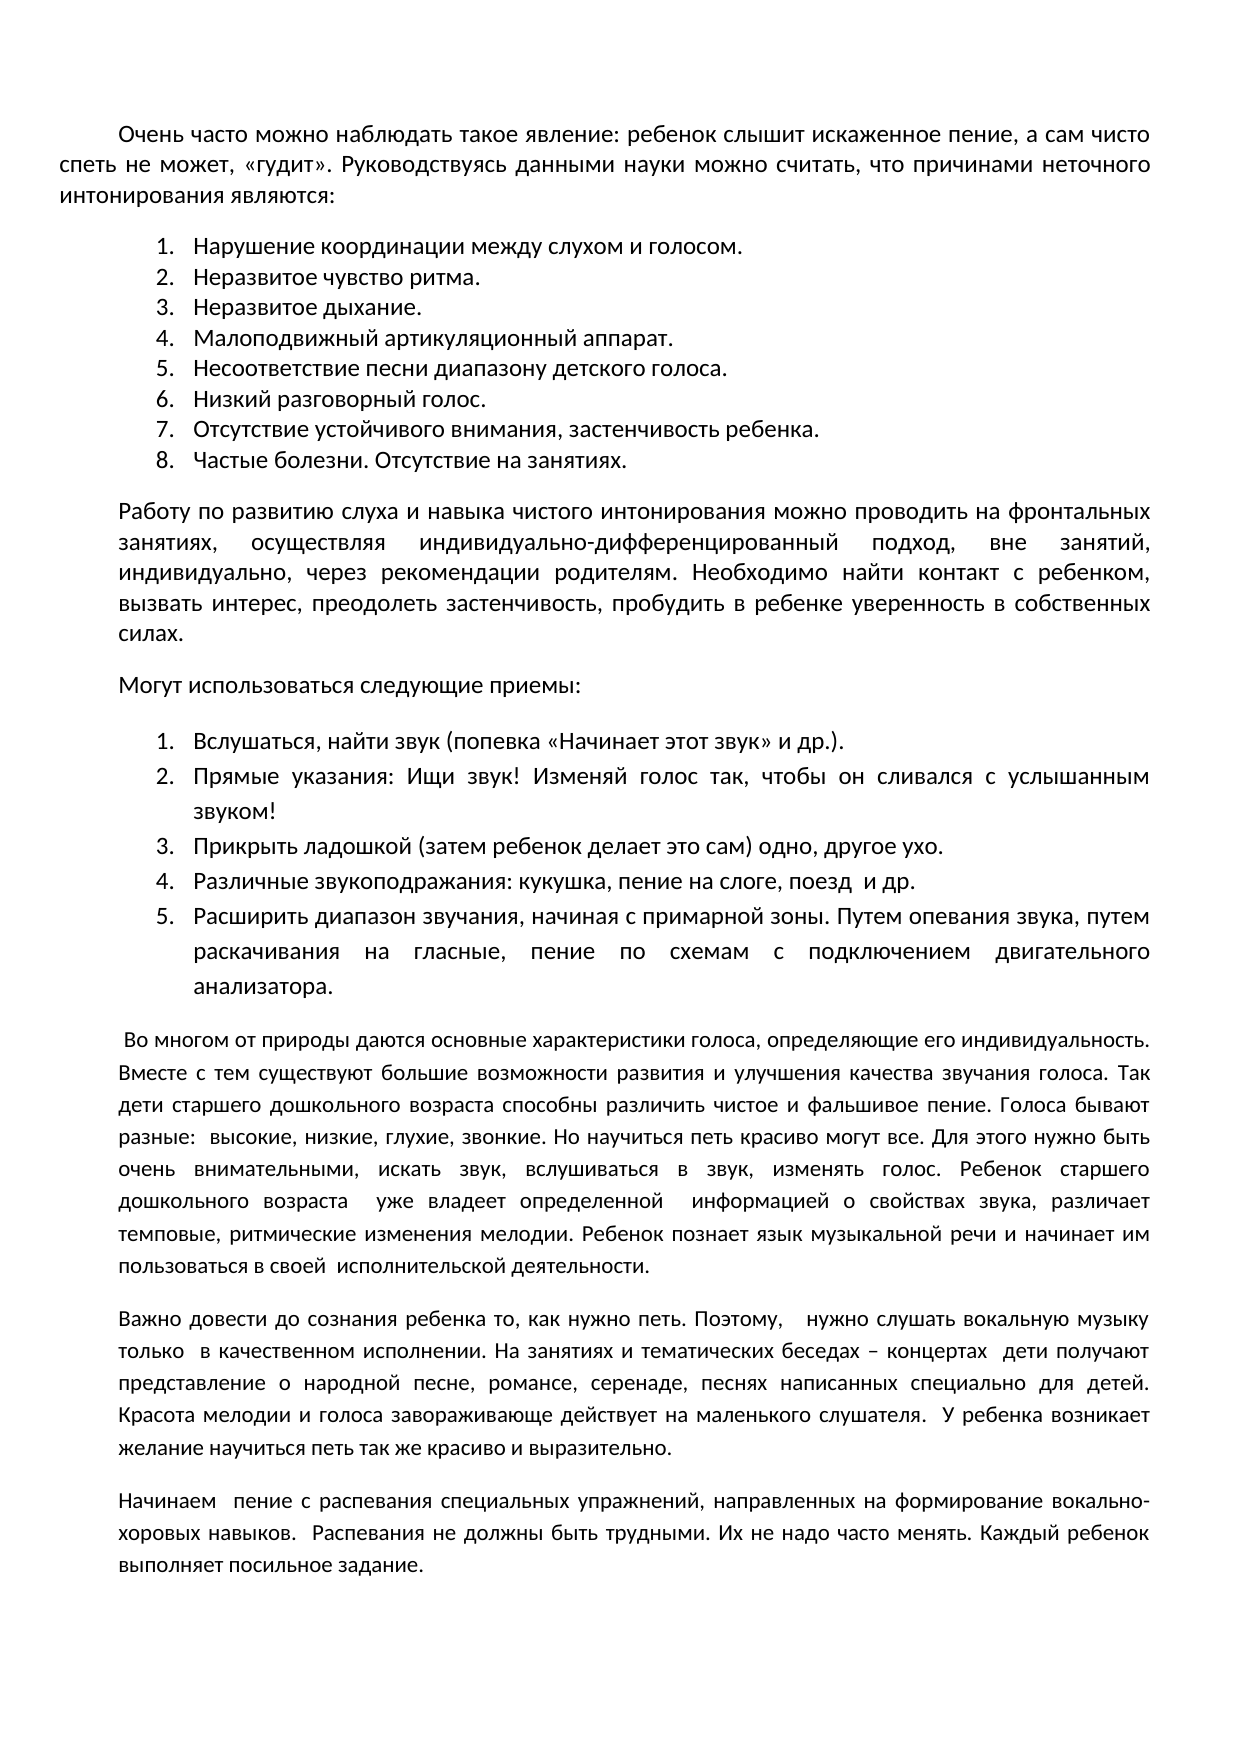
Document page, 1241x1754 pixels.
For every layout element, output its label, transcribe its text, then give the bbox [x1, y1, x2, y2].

text Работу по развитию слуха и навыка чистого интонирования можно проводить на фронтальных занятиях, осуществляя индивидуально-дифференцированный подход, вне занятий, индивидуально, через рекомендации родителям. Необходимо найти контакт с ребенком, вызвать интерес, преодолеть застенчивость, пробудить в ребенке уверенность в собственных силах. [118, 496, 1152, 648]
list Низкий разговорный голос. [156, 383, 1152, 414]
list Прикрыть ладошкой (затем ребенок делает это сам) одно, другое ухо. [156, 830, 1152, 860]
list Отсутствие устойчивого внимания, застенчивость ребенка. [156, 414, 1152, 444]
text Во многом от природы даются основные характеристики голоса, определяющие его индивидуальность. Вместе с тем существуют большие возможности развития и улучшения качества звучания голоса. Так дети старшего дошкольного возраста способны различить чистое и фальшивое пение. Голоса бывают разные: высокие, низкие, глухие, звонкие. Но научиться петь красиво могут все. Для этого нужно быть очень внимательными, искать звук, вслушиваться в звук, изменять голос. Ребенок старшего дошкольного возраста уже владеет определенной информацией о свойствах звука, различает темповые, ритмические изменения мелодии. Ребенок познает язык музыкальной речи и начинает им пользоваться в своей исполнительской деятельности. [118, 1026, 1152, 1279]
list Неразвитое чувство ритма. [156, 261, 1152, 292]
list Различные звукоподражания: кукушка, пение на слоге, поезд и др. [156, 865, 1152, 895]
list Расширить диапазон звучания, начиная с примарной зоны. Путем опевания звука, путем раскачивания на гласные, пение по схемам с подключением двигательного анализатора. [156, 900, 1152, 1000]
list Неразвитое дыхание. [156, 292, 1152, 322]
text Важно довести до сознания ребенка то, как нужно петь. Поэтому, нужно слушать вокальную музыку только в качественном исполнении. На занятиях и тематических беседах – концертах дети получают представление о народной песне, романсе, серенаде, песнях написанных специально для детей. Красота мелодии и голоса завораживающе действует на маленького слушателя. У ребенка возникает желание научиться петь так же красиво и выразительно. [118, 1304, 1152, 1461]
list Малоподвижный артикуляционный аппарат. [156, 322, 1152, 353]
list Нарушение координации между слухом и голосом. [156, 231, 1152, 261]
text Могут использоваться следующие приемы: [118, 669, 1152, 699]
list Частые болезни. Отсутствие на занятиях. [156, 444, 1152, 475]
list Несоответствие песни диапазону детского голоса. [156, 353, 1152, 383]
list Прямые указания: Ищи звук! Изменяй голос так, чтобы он сливался с услышанным звуком! [156, 760, 1152, 825]
text Очень часто можно наблюдать такое явление: ребенок слышит искаженное пение, а сам чисто спеть не может, «гудит». Руководствуясь данными науки можно считать, что причинами неточного интонирования являются: [59, 118, 1152, 210]
text Начинаем пение с распевания специальных упражнений, направленных на формирование вокально-хоровых навыков. Распевания не должны быть трудными. Их не надо часто менять. Каждый ребенок выполняет посильное задание. [118, 1486, 1152, 1578]
list Вслушаться, найти звук (попевка «Начинает этот звук» и др.). [156, 725, 1152, 755]
